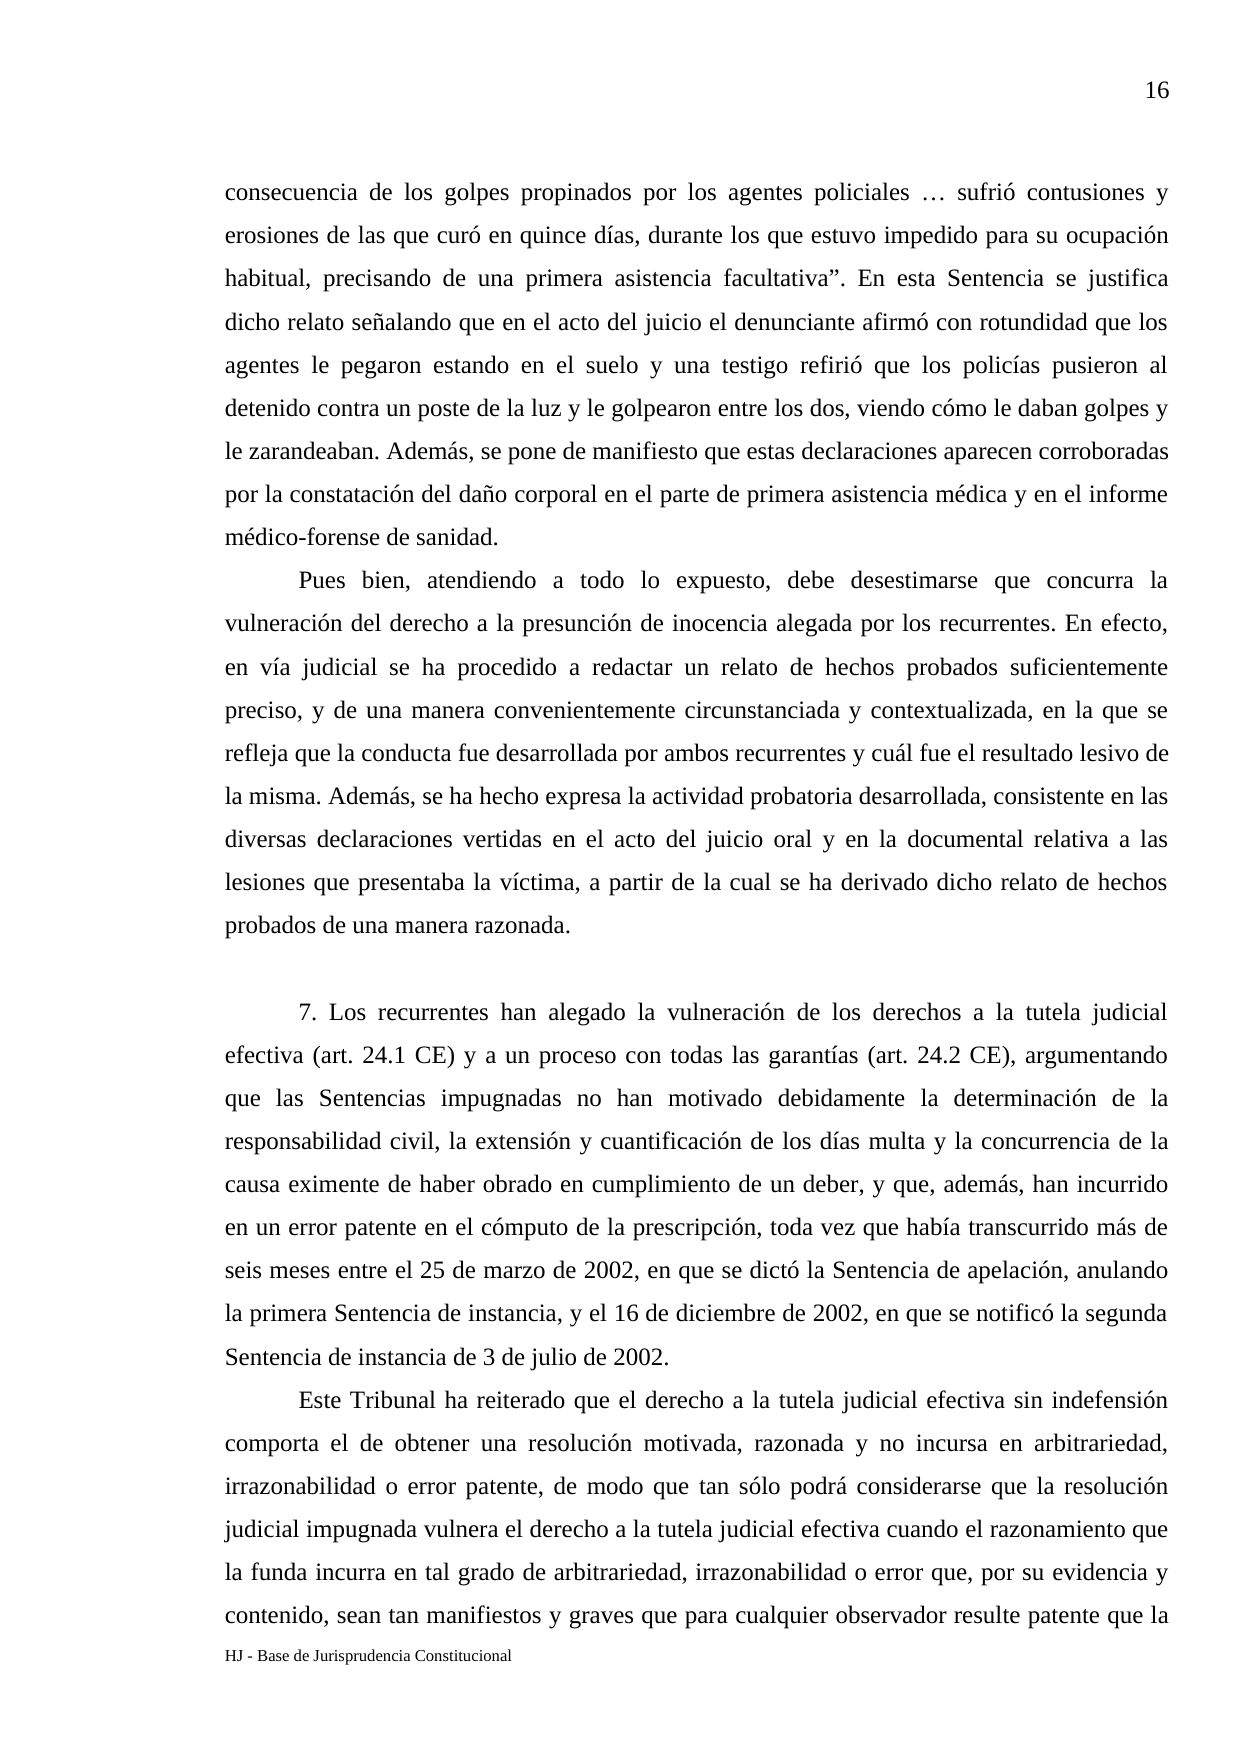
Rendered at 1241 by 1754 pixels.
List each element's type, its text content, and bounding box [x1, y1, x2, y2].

text 7. Los recurrentes han alegado la vulneración de los derechos a la tutela judicial efectiva (art. 24.1 CE) y a un proceso con todas las garantías (art. 24.2 CE), argumentando que las Sentencias impugnadas no han motivado debidamente la determinación de la responsabilidad civil, la extensión y cuantificación de los días multa y la concurrencia de la causa eximente de haber obrado en cumplimiento de un deber, y que, además, han incurrido en un error patente en el cómputo de la prescripción, toda vez que había transcurrido más de seis meses entre el 25 de marzo de 2002, en que se dictó la Sentencia de apelación, anulando la primera Sentencia de instancia, y el 16 de diciembre de 2002, en que se notificó la segunda Sentencia de instancia de 3 de julio de 2002. [224, 997, 1169, 1370]
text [224, 177, 1169, 551]
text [224, 1385, 1169, 1629]
text Pues bien, atendiendo a todo lo expuesto, debe desestimarse que concurra la vulneración del derecho a la presunción de inocencia alegada por los recurrentes. En efecto, en vía judicial se ha procedido a redactar un relato de hechos probados suficientemente preciso, y de una manera convenientemente circunstanciada y contextualizada, en la que se refleja que la conducta fue desarrollada por ambos recurrentes y cuál fue el resultado lesivo de la misma. Además, se ha hecho expresa la actividad probatoria desarrollada, consistente en las diversas declaraciones vertidas en el acto del juicio oral y en la documental relativa a las lesiones que presentaba la víctima, a partir de la cual se ha derivado dicho relato de hechos probados de una manera razonada. [224, 565, 1169, 939]
